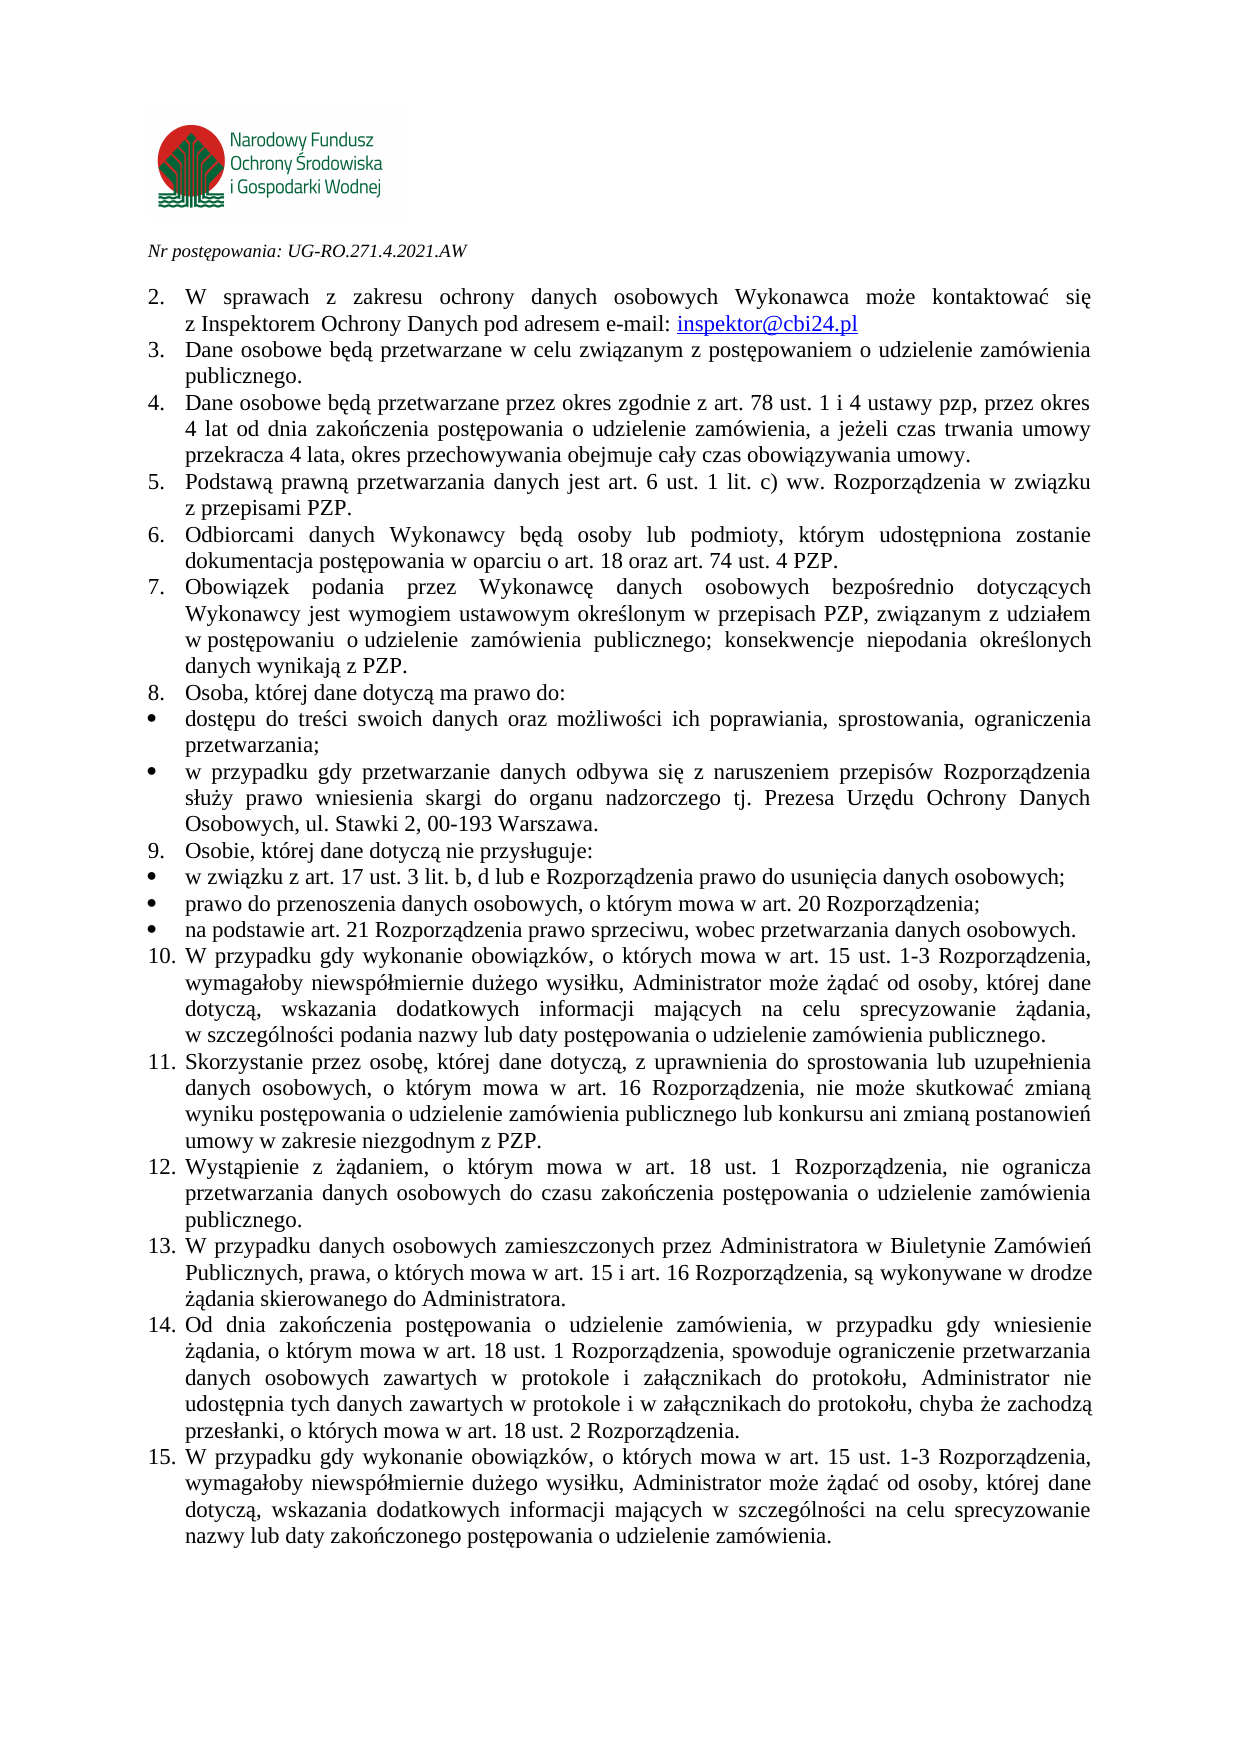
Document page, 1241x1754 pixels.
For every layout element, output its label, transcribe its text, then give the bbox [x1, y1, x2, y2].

list Podstawą prawną przetwarzania danych jest art. 6 ust. 1 lit. c) ww. Rozporządzenia w związku z przepisami PZP. [148, 468, 1093, 521]
list W przypadku gdy wykonanie obowiązków, o których mowa w art. 15 ust. 1-3 Rozporządzenia, wymagałoby niewspółmiernie dużego wysiłku, Administrator może żądać od osoby, której dane dotyczą, wskazania dodatkowych informacji mających w szczególności na celu sprecyzowanie nazwy lub daty zakończonego postępowania o udzielenie zamówienia. [148, 1443, 1093, 1548]
list Odbiorcami danych Wykonawcy będą osoby lub podmioty, którym udostępniona zostanie dokumentacja postępowania w oparciu o art. 18 oraz art. 74 ust. 4 PZP. [148, 521, 1093, 573]
list W przypadku danych osobowych zamieszczonych przez Administratora w Biuletynie Zamówień Publicznych, prawa, o których mowa w art. 15 i art. 16 Rozporządzenia, są wykonywane w drodze żądania skierowanego do Administratora. [148, 1232, 1093, 1311]
list dostępu do treści swoich danych oraz możliwości ich poprawiania, sprostowania, ograniczenia przetwarzania; [148, 705, 1093, 758]
list W sprawach z zakresu ochrony danych osobowych Wykonawca może kontaktować się z Inspektorem Ochrony Danych pod adresem e-mail: inspektor@cbi24.pl [148, 283, 1093, 336]
list Obowiązek podania przez Wykonawcę danych osobowych bezpośrednio dotyczących Wykonawcy jest wymogiem ustawowym określonym w przepisach PZP, związanym z udziałem w postępowaniu o udzielenie zamówienia publicznego; konsekwencje niepodania określonych danych wynikają z PZP. [148, 573, 1093, 679]
list Od dnia zakończenia postępowania o udzielenie zamówienia, w przypadku gdy wniesienie żądania, o którym mowa w art. 18 ust. 1 Rozporządzenia, spowoduje ograniczenie przetwarzania danych osobowych zawartych w protokole i załącznikach do protokołu, Administrator nie udostępnia tych danych zawartych w protokole i w załącznikach do protokołu, chyba że zachodzą przesłanki, o których mowa w art. 18 ust. 2 Rozporządzenia. [148, 1311, 1093, 1443]
list prawo do przenoszenia danych osobowych, o którym mowa w art. 20 Rozporządzenia; [148, 889, 1093, 916]
list w związku z art. 17 ust. 3 lit. b, d lub e Rozporządzenia prawo do usunięcia danych osobowych; [148, 863, 1093, 889]
picture [147, 106, 408, 219]
list na podstawie art. 21 Rozporządzenia prawo sprzeciwu, wobec przetwarzania danych osobowych. [148, 916, 1093, 942]
list w przypadku gdy przetwarzanie danych odbywa się z naruszeniem przepisów Rozporządzenia służy prawo wniesienia skargi do organu nadzorczego tj. Prezesa Urzędu Ochrony Danych Osobowych, ul. Stawki 2, 00-193 Warszawa. [148, 758, 1093, 837]
list Skorzystanie przez osobę, której dane dotyczą, z uprawnienia do sprostowania lub uzupełnienia danych osobowych, o którym mowa w art. 16 Rozporządzenia, nie może skutkować zmianą wyniku postępowania o udzielenie zamówienia publicznego lub konkursu ani zmianą postanowień umowy w zakresie niezgodnym z PZP. [148, 1048, 1093, 1153]
list Dane osobowe będą przetwarzane przez okres zgodnie z art. 78 ust. 1 i 4 ustawy pzp, przez okres 4 lat od dnia zakończenia postępowania o udzielenie zamówienia, a jeżeli czas trwania umowy przekracza 4 lata, okres przechowywania obejmuje cały czas obowiązywania umowy. [148, 389, 1093, 468]
list Osobie, której dane dotyczą nie przysługuje: [148, 837, 1093, 863]
list W przypadku gdy wykonanie obowiązków, o których mowa w art. 15 ust. 1-3 Rozporządzenia, wymagałoby niewspółmiernie dużego wysiłku, Administrator może żądać od osoby, której dane dotyczą, wskazania dodatkowych informacji mających na celu sprecyzowanie żądania, w szczególności podania nazwy lub daty postępowania o udzielenie zamówienia publicznego. [148, 942, 1093, 1048]
list Wystąpienie z żądaniem, o którym mowa w art. 18 ust. 1 Rozporządzenia, nie ogranicza przetwarzania danych osobowych do czasu zakończenia postępowania o udzielenie zamówienia publicznego. [148, 1153, 1093, 1232]
list Dane osobowe będą przetwarzane w celu związanym z postępowaniem o udzielenie zamówienia publicznego. [148, 336, 1093, 389]
list Osoba, której dane dotyczą ma prawo do: [148, 679, 1093, 705]
